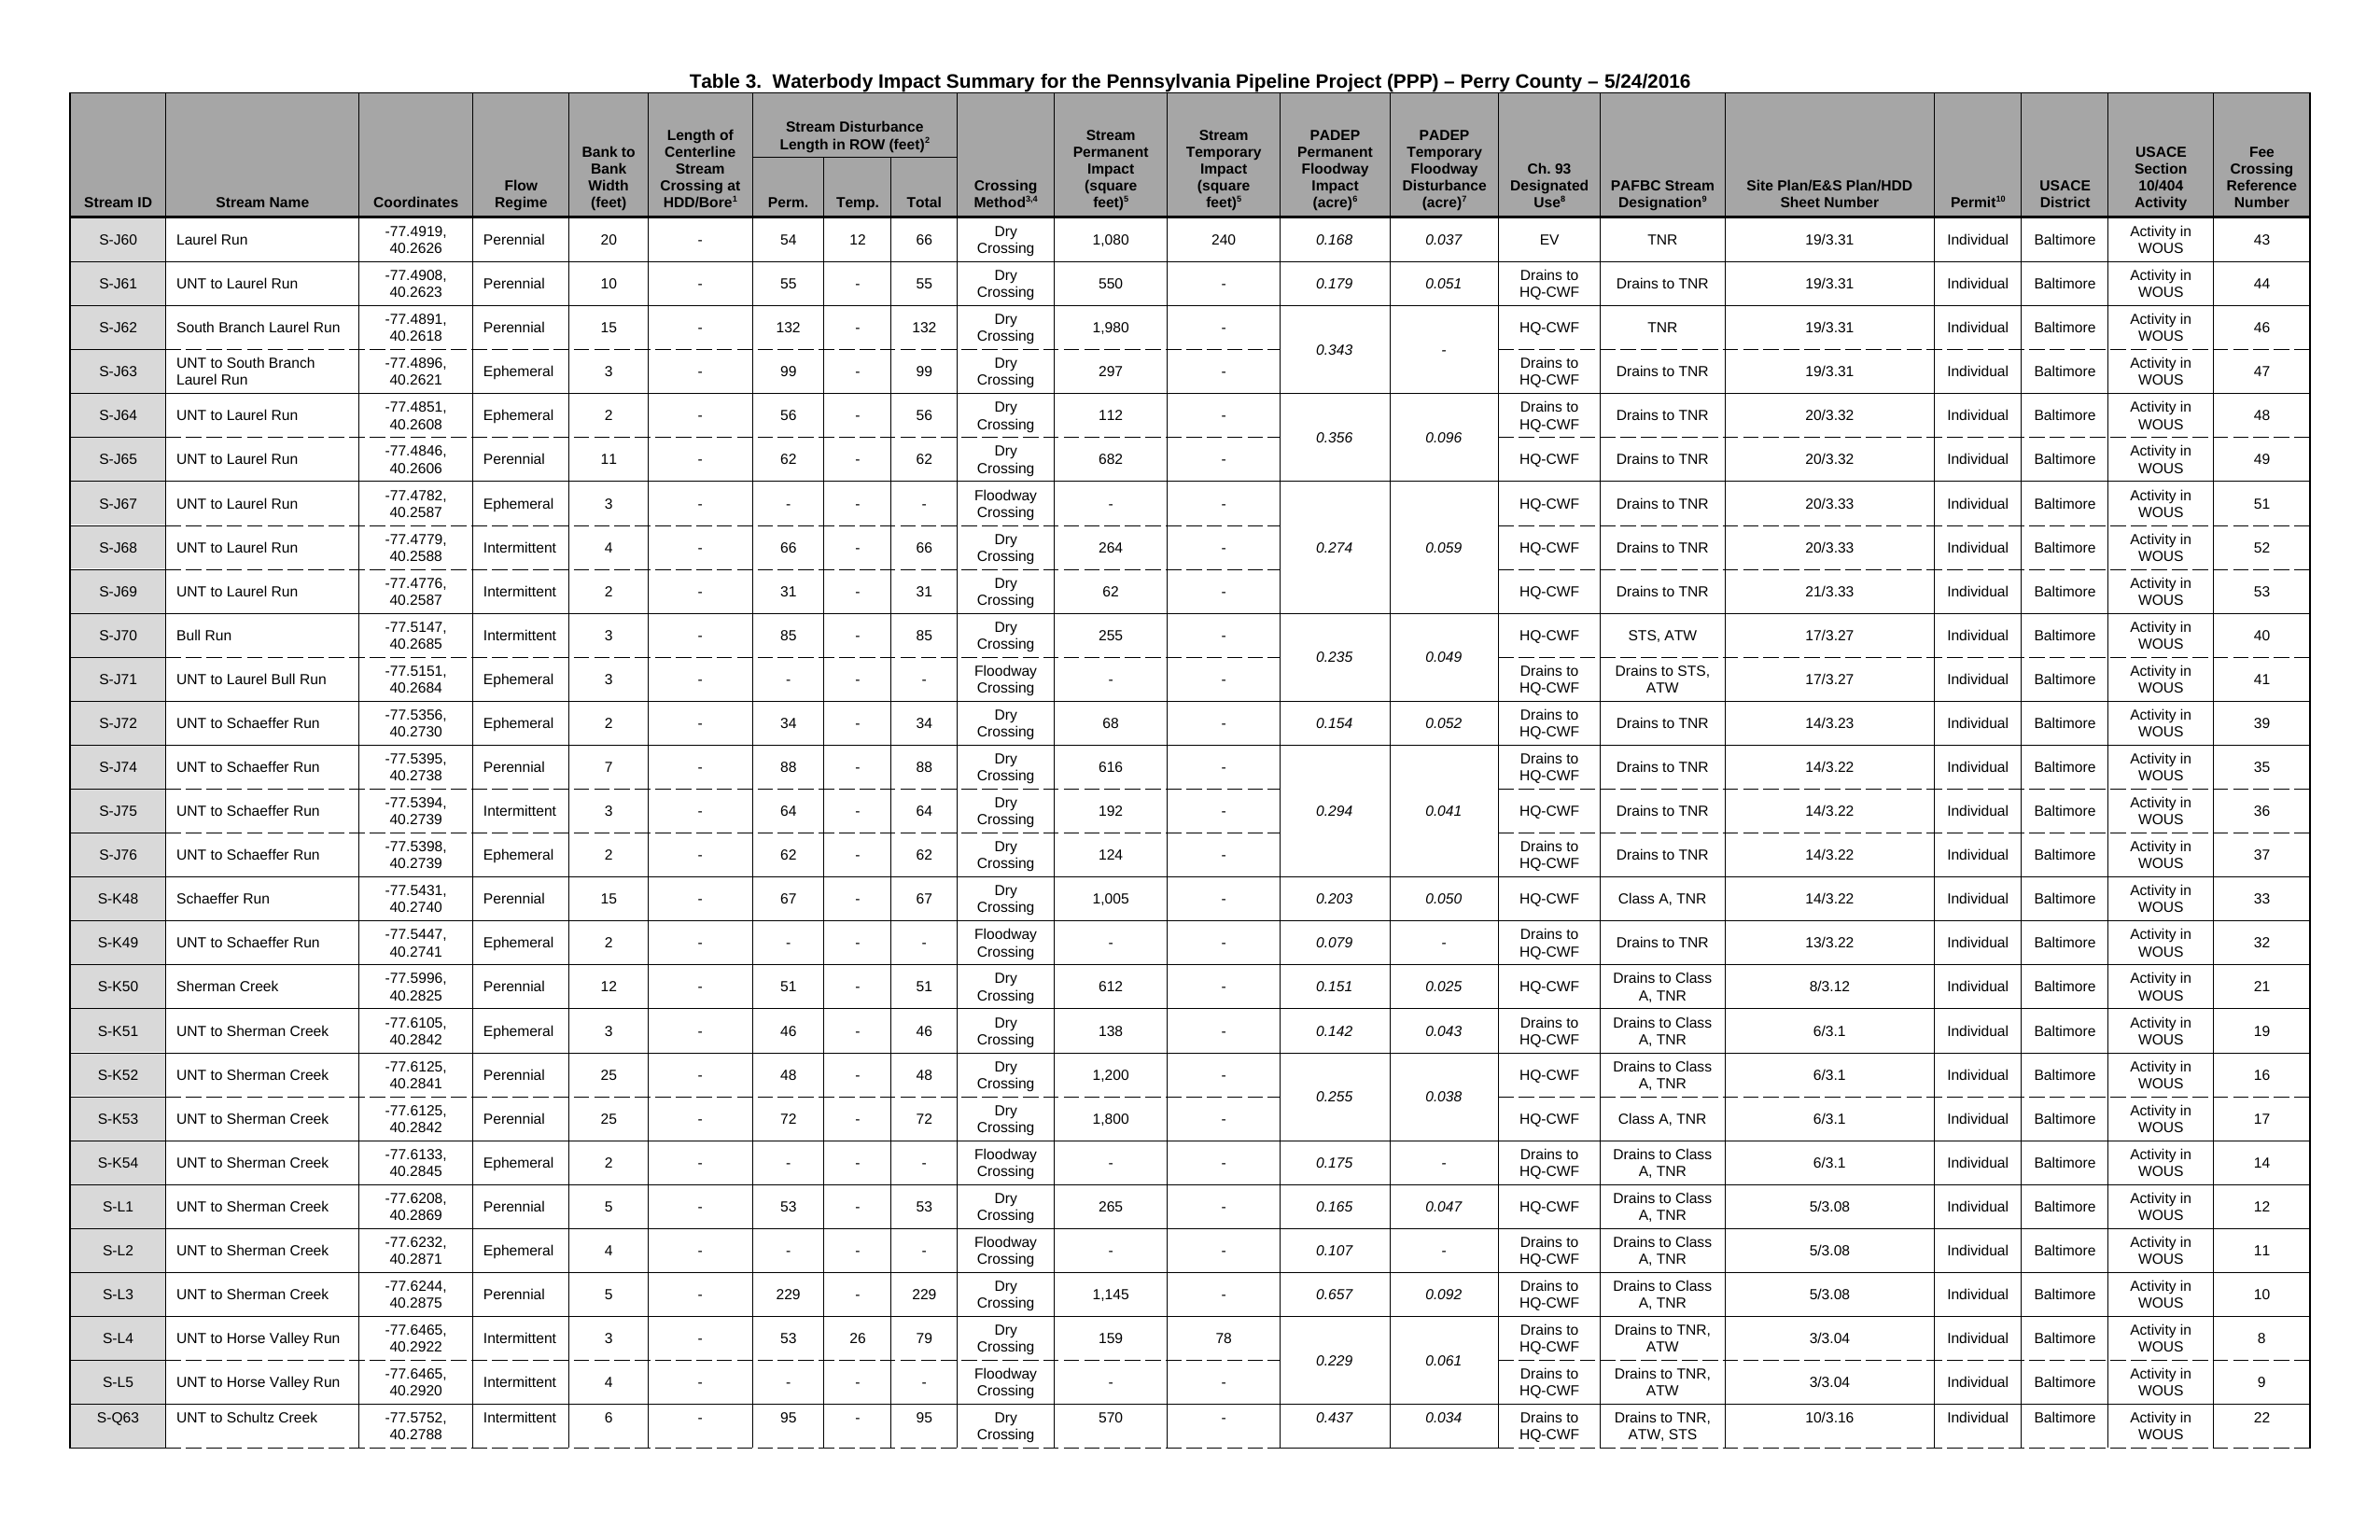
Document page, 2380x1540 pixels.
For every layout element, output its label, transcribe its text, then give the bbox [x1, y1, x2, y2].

table_cell Activity in WOUS [2108, 218, 2213, 261]
table_cell Individual [1935, 1054, 2021, 1096]
table_cell -77.6105, 40.2842 [359, 1009, 472, 1052]
table_cell Dry Crossing [958, 702, 1054, 745]
table_cell Drains to HQ-CWF [1499, 1009, 1600, 1052]
table_cell 124 [1055, 833, 1167, 876]
table_cell Drains to TNR [1601, 262, 1725, 305]
table_cell 55 [891, 262, 957, 305]
table_cell 3 [569, 1009, 648, 1052]
table_cell Dry Crossing [958, 789, 1054, 833]
table_cell 132 [891, 306, 957, 349]
table_cell - [649, 702, 752, 745]
table_cell 46 [2214, 306, 2309, 349]
table_cell Individual [1935, 569, 2021, 613]
table_cell - [753, 657, 823, 701]
table_cell Drains to Class A, TNR [1601, 965, 1725, 1008]
table_cell HQ-CWF [1499, 482, 1600, 525]
table_cell UNT to South Branch Laurel Run [166, 349, 358, 393]
table_cell Activity in WOUS [2108, 1405, 2213, 1448]
table_header Stream Disturbance Length in ROW (feet)2 [753, 93, 957, 157]
table_cell 64 [753, 789, 823, 833]
table_cell Activity in WOUS [2108, 262, 2213, 305]
table_cell 35 [2214, 746, 2309, 789]
table_cell Activity in WOUS [2108, 306, 2213, 349]
table_cell 53 [753, 1317, 823, 1360]
table_cell 14/3.22 [1726, 789, 1934, 833]
table_cell -77.4779, 40.2588 [359, 525, 472, 568]
table_cell -77.4851, 40.2608 [359, 394, 472, 437]
table_cell Dry Crossing [958, 349, 1054, 393]
table_cell Drains to TNR [1601, 833, 1725, 876]
table_cell - [824, 1185, 890, 1228]
table_cell - [824, 1360, 890, 1404]
table_cell Laurel Run [166, 218, 358, 261]
table_cell Drains to HQ-CWF [1499, 1141, 1600, 1184]
table_cell Dry Crossing [958, 1273, 1054, 1316]
table_cell Individual [1935, 965, 2021, 1008]
table_cell 3/3.04 [1726, 1317, 1934, 1360]
table_cell 33 [2214, 877, 2309, 920]
table_cell UNT to Sherman Creek [166, 1229, 358, 1272]
table_cell 112 [1055, 394, 1167, 437]
table_cell 6 [569, 1405, 648, 1448]
table_cell - [1391, 921, 1498, 964]
table_cell 88 [753, 746, 823, 789]
table_cell 51 [891, 965, 957, 1008]
table_cell 19 [2214, 1009, 2309, 1052]
table_cell - [824, 833, 890, 876]
table_header Permit10 [1935, 93, 2021, 216]
table_cell 229 [753, 1273, 823, 1316]
table_cell Dry Crossing [958, 218, 1054, 261]
table_cell -77.6133, 40.2845 [359, 1141, 472, 1184]
table_cell 20/3.33 [1726, 482, 1934, 525]
table_cell S-J67 [71, 482, 165, 525]
table_cell - [649, 394, 752, 437]
table_cell 1,800 [1055, 1097, 1167, 1141]
table_cell S-J69 [71, 570, 165, 613]
table_cell Activity in WOUS [2108, 614, 2213, 657]
table_cell 192 [1055, 789, 1167, 833]
table_cell Floodway Crossing [958, 657, 1054, 701]
table_cell 138 [1055, 1009, 1167, 1052]
table_cell Drains to TNR [1601, 569, 1725, 613]
table_cell -77.6465, 40.2922 [359, 1317, 472, 1360]
table_cell Intermittent [473, 569, 568, 613]
table_cell UNT to Schaeffer Run [166, 702, 358, 745]
table_cell Drains to TNR [1601, 437, 1725, 481]
table_cell 5/3.08 [1726, 1229, 1934, 1272]
table_cell Perennial [473, 1097, 568, 1141]
table_cell 14/3.23 [1726, 702, 1934, 745]
table_cell Individual [1935, 262, 2021, 305]
table_cell S-K54 [71, 1141, 165, 1184]
table_cell 56 [891, 394, 957, 437]
table_cell - [649, 877, 752, 920]
table_cell - [891, 482, 957, 525]
table_cell 62 [891, 833, 957, 876]
table_cell Perennial [473, 965, 568, 1008]
table_cell S-L1 [71, 1185, 165, 1228]
table_cell - [1055, 1229, 1167, 1272]
table_cell - [824, 1097, 890, 1141]
table_cell 0.050 [1391, 877, 1498, 920]
table_cell - [649, 1229, 752, 1272]
table_cell -77.6232, 40.2871 [359, 1229, 472, 1272]
table_cell Perennial [473, 306, 568, 349]
table_cell Dry Crossing [958, 1097, 1054, 1141]
table_cell - [824, 789, 890, 833]
table_cell 0.356 [1281, 394, 1390, 481]
table_cell Perm. [753, 158, 823, 216]
table_cell Perennial [473, 218, 568, 261]
table_cell Activity in WOUS [2108, 1229, 2213, 1272]
table_header USACE Section 10/404 Activity [2108, 93, 2213, 216]
table_cell Activity in WOUS [2108, 1054, 2213, 1096]
table_cell 132 [753, 306, 823, 349]
table_cell Activity in WOUS [2108, 1185, 2213, 1228]
table_cell 0.235 [1281, 614, 1390, 701]
table_cell - [649, 746, 752, 789]
table_cell Drains to TNR [1601, 482, 1725, 525]
table_cell Individual [1935, 1405, 2021, 1448]
table_cell Baltimore [2022, 702, 2107, 745]
table_cell 264 [1055, 525, 1167, 568]
table_cell 17 [2214, 1097, 2309, 1141]
table_cell Class A, TNR [1601, 877, 1725, 920]
table_cell HQ-CWF [1499, 789, 1600, 833]
table_cell - [1168, 1273, 1280, 1316]
table_cell Individual [1935, 789, 2021, 833]
table_cell - [649, 306, 752, 349]
table_cell - [824, 1054, 890, 1096]
table_cell - [649, 614, 752, 657]
table_cell 14/3.22 [1726, 877, 1934, 920]
table_cell Individual [1935, 833, 2021, 876]
table_cell Drains to TNR, ATW [1601, 1317, 1725, 1360]
table_cell - [753, 1141, 823, 1184]
table_cell Perennial [473, 1054, 568, 1096]
table_cell 17/3.27 [1726, 614, 1934, 657]
table_cell 26 [824, 1317, 890, 1360]
table_cell Dry Crossing [958, 1054, 1054, 1096]
table_cell 240 [1168, 218, 1280, 261]
table_cell Dry Crossing [958, 877, 1054, 920]
table_cell - [649, 789, 752, 833]
table_cell 0.051 [1391, 262, 1498, 305]
table_cell - [891, 1360, 957, 1404]
table_cell 72 [891, 1097, 957, 1141]
table_cell 159 [1055, 1317, 1167, 1360]
table_cell - [824, 657, 890, 701]
table_cell Dry Crossing [958, 965, 1054, 1008]
table_cell Perennial [473, 437, 568, 481]
table_cell - [824, 1273, 890, 1316]
table_cell -77.4782, 40.2587 [359, 482, 472, 525]
table_cell 0.092 [1391, 1273, 1498, 1316]
table_cell 48 [891, 1054, 957, 1096]
table_cell 1,200 [1055, 1054, 1167, 1096]
table_cell - [1168, 746, 1280, 789]
table_cell S-L3 [71, 1273, 165, 1316]
table_cell - [649, 1360, 752, 1404]
table_cell - [824, 349, 890, 393]
table_cell - [824, 1229, 890, 1272]
table_cell Baltimore [2022, 877, 2107, 920]
table_cell -77.5431, 40.2740 [359, 877, 472, 920]
table_cell Total [891, 158, 957, 216]
table_cell - [891, 1141, 957, 1184]
table_cell HQ-CWF [1499, 1054, 1600, 1096]
table_cell - [1055, 482, 1167, 525]
table_cell - [824, 877, 890, 920]
table_cell 66 [753, 525, 823, 568]
table_cell 62 [753, 833, 823, 876]
table_cell Activity in WOUS [2108, 1097, 2213, 1141]
table_cell Individual [1935, 482, 2021, 525]
table_cell UNT to Schaeffer Run [166, 921, 358, 964]
table_cell Intermittent [473, 1360, 568, 1404]
table_cell 0.037 [1391, 218, 1498, 261]
table_cell Drains to TNR, ATW, STS [1601, 1405, 1725, 1448]
table_cell S-K48 [71, 877, 165, 920]
table_cell Baltimore [2022, 1317, 2107, 1360]
table_cell - [1168, 965, 1280, 1008]
table_cell 0.049 [1391, 614, 1498, 701]
table_cell Baltimore [2022, 394, 2107, 437]
table_cell 15 [569, 877, 648, 920]
table_cell HQ-CWF [1499, 306, 1600, 349]
table_cell Baltimore [2022, 1054, 2107, 1096]
table_cell 20/3.32 [1726, 394, 1934, 437]
table_cell -77.4776, 40.2587 [359, 569, 472, 613]
table_cell - [649, 569, 752, 613]
table_cell 682 [1055, 437, 1167, 481]
table_cell Baltimore [2022, 218, 2107, 261]
table_cell 51 [2214, 482, 2309, 525]
table_cell Activity in WOUS [2108, 525, 2213, 568]
table_cell S-J71 [71, 658, 165, 701]
table_cell 85 [891, 614, 957, 657]
table_cell - [1168, 1229, 1280, 1272]
table_cell Individual [1935, 1360, 2021, 1404]
table_cell Dry Crossing [958, 569, 1054, 613]
text Table 3. Waterbody Impact Summary for the Pennsylvania Pipeline Project (PPP) – Perry County – 5/24/2016 [70, 70, 2310, 92]
table_cell Ephemeral [473, 657, 568, 701]
table_cell 12 [2214, 1185, 2309, 1228]
table_cell - [753, 482, 823, 525]
table_cell Activity in WOUS [2108, 1317, 2213, 1360]
table_cell 49 [2214, 437, 2309, 481]
table_cell Intermittent [473, 789, 568, 833]
table_cell Floodway Crossing [958, 1141, 1054, 1184]
table_cell Individual [1935, 1229, 2021, 1272]
table_cell -77.5147, 40.2685 [359, 614, 472, 657]
table_cell 53 [2214, 569, 2309, 613]
table_cell 25 [569, 1054, 648, 1096]
table_header Stream Name [166, 93, 358, 216]
table_cell - [1168, 482, 1280, 525]
table_cell Activity in WOUS [2108, 789, 2213, 833]
table_cell 1,080 [1055, 218, 1167, 261]
table_cell - [649, 218, 752, 261]
table_cell 37 [2214, 833, 2309, 876]
table_cell 2 [569, 394, 648, 437]
table_cell - [1168, 1141, 1280, 1184]
table_cell 6/3.1 [1726, 1097, 1934, 1141]
table_cell 67 [891, 877, 957, 920]
table_cell - [649, 965, 752, 1008]
table_cell 32 [2214, 921, 2309, 964]
table_cell 40 [2214, 614, 2309, 657]
table_cell 0.657 [1281, 1273, 1390, 1316]
table_cell 34 [753, 702, 823, 745]
table_cell S-J64 [71, 394, 165, 437]
table_cell 21/3.33 [1726, 569, 1934, 613]
table_cell - [1391, 1229, 1498, 1272]
table_cell Drains to HQ-CWF [1499, 921, 1600, 964]
table_cell 36 [2214, 789, 2309, 833]
table_cell Activity in WOUS [2108, 437, 2213, 481]
table_cell Baltimore [2022, 1405, 2107, 1448]
table_cell 0.437 [1281, 1405, 1390, 1448]
table_cell Drains to Class A, TNR [1601, 1185, 1725, 1228]
table_cell Ephemeral [473, 1229, 568, 1272]
table_cell South Branch Laurel Run [166, 306, 358, 349]
table_cell 31 [753, 569, 823, 613]
table_cell UNT to Sherman Creek [166, 1054, 358, 1096]
table_cell 43 [2214, 218, 2309, 261]
table_cell Baltimore [2022, 306, 2107, 349]
table_cell - [649, 349, 752, 393]
table_cell Individual [1935, 614, 2021, 657]
table_cell 3 [569, 482, 648, 525]
table_cell 19/3.31 [1726, 349, 1934, 393]
table_cell Drains to Class A, TNR [1601, 1009, 1725, 1052]
table_cell 10/3.16 [1726, 1405, 1934, 1448]
table_cell - [649, 1141, 752, 1184]
table_cell 20 [569, 218, 648, 261]
table_cell HQ-CWF [1499, 437, 1600, 481]
table_cell - [1055, 1141, 1167, 1184]
table_cell Ephemeral [473, 921, 568, 964]
table_cell 0.142 [1281, 1009, 1390, 1052]
table_cell 0.179 [1281, 262, 1390, 305]
table_cell Baltimore [2022, 262, 2107, 305]
table_cell - [824, 437, 890, 481]
table_cell Drains to HQ-CWF [1499, 657, 1600, 701]
table_cell - [649, 1097, 752, 1141]
table_cell Drains to TNR [1601, 789, 1725, 833]
table_cell Activity in WOUS [2108, 569, 2213, 613]
table_cell - [649, 1405, 752, 1448]
table_cell 4 [569, 1360, 648, 1404]
table_cell Drains to HQ-CWF [1499, 833, 1600, 876]
table_cell - [1168, 921, 1280, 964]
table_header PAFBC Stream Designation9 [1601, 93, 1725, 216]
table_cell Drains to HQ-CWF [1499, 349, 1600, 393]
table_cell Individual [1935, 394, 2021, 437]
table_cell -77.5447, 40.2741 [359, 921, 472, 964]
table_cell 3/3.04 [1726, 1360, 1934, 1404]
table_cell 16 [2214, 1054, 2309, 1096]
table_cell - [1168, 614, 1280, 657]
table_cell Drains to HQ-CWF [1499, 1405, 1600, 1448]
table_cell HQ-CWF [1499, 1185, 1600, 1228]
table_cell Individual [1935, 657, 2021, 701]
table_cell Individual [1935, 306, 2021, 349]
table_cell 19/3.31 [1726, 306, 1934, 349]
table_cell Activity in WOUS [2108, 349, 2213, 393]
table_cell - [1168, 349, 1280, 393]
table_cell 34 [891, 702, 957, 745]
table_cell 0.059 [1391, 482, 1498, 613]
table_cell - [1055, 657, 1167, 701]
table_cell 52 [2214, 525, 2309, 568]
table_cell 2 [569, 702, 648, 745]
table_cell Dry Crossing [958, 306, 1054, 349]
table_header Ch. 93 Designated Use8 [1499, 93, 1600, 216]
table_cell 14 [2214, 1141, 2309, 1184]
table_cell 67 [753, 877, 823, 920]
table_header Stream Permanent Impact (square feet)5 [1055, 93, 1167, 216]
table_cell 88 [891, 746, 957, 789]
table_cell 3 [569, 657, 648, 701]
table_cell 62 [891, 437, 957, 481]
table_cell 95 [891, 1405, 957, 1448]
table_cell Bull Run [166, 614, 358, 657]
table_cell HQ-CWF [1499, 569, 1600, 613]
table_cell 13/3.22 [1726, 921, 1934, 964]
table_cell -77.4919, 40.2626 [359, 218, 472, 261]
table_cell Perennial [473, 746, 568, 789]
table_cell UNT to Sherman Creek [166, 1185, 358, 1228]
table_cell - [1168, 437, 1280, 481]
table_cell -77.4891, 40.2618 [359, 306, 472, 349]
table_cell Ephemeral [473, 482, 568, 525]
table_cell 62 [753, 437, 823, 481]
table_cell 95 [753, 1405, 823, 1448]
table_cell 1,980 [1055, 306, 1167, 349]
table_cell S-L2 [71, 1229, 165, 1272]
table_cell 255 [1055, 614, 1167, 657]
table_cell 11 [569, 437, 648, 481]
table_cell S-J70 [71, 614, 165, 657]
table_cell - [1168, 569, 1280, 613]
table_cell 14/3.22 [1726, 746, 1934, 789]
table_cell 0.154 [1281, 702, 1390, 745]
table_header Site Plan/E&S Plan/HDD Sheet Number [1726, 93, 1934, 216]
table_cell 31 [891, 569, 957, 613]
table_cell 8 [2214, 1317, 2309, 1360]
table_cell Dry Crossing [958, 1317, 1054, 1360]
table_cell Dry Crossing [958, 614, 1054, 657]
table_cell - [824, 614, 890, 657]
table_cell Drains to HQ-CWF [1499, 394, 1600, 437]
table_cell 0.096 [1391, 394, 1498, 481]
table_cell Activity in WOUS [2108, 394, 2213, 437]
table_cell 6/3.1 [1726, 1141, 1934, 1184]
table_cell 51 [753, 965, 823, 1008]
table_cell Drains to TNR [1601, 349, 1725, 393]
table_cell -77.6208, 40.2869 [359, 1185, 472, 1228]
table_cell Intermittent [473, 1317, 568, 1360]
table_cell - [1168, 833, 1280, 876]
table_cell TNR [1601, 306, 1725, 349]
table_cell Activity in WOUS [2108, 921, 2213, 964]
table_cell Temp. [824, 158, 890, 216]
table_cell Individual [1935, 921, 2021, 964]
table_cell UNT to Schaeffer Run [166, 789, 358, 833]
table_cell 2 [569, 1141, 648, 1184]
table_cell Floodway Crossing [958, 482, 1054, 525]
table_cell -77.6125, 40.2842 [359, 1097, 472, 1141]
table_cell -77.4846, 40.2606 [359, 437, 472, 481]
table_cell 5/3.08 [1726, 1273, 1934, 1316]
table_cell Activity in WOUS [2108, 877, 2213, 920]
table_cell Drains to Class A, TNR [1601, 1054, 1725, 1096]
table_cell - [824, 702, 890, 745]
table_cell 5 [569, 1185, 648, 1228]
table_cell 0.343 [1281, 306, 1390, 393]
table_cell S-J72 [71, 702, 165, 745]
table_cell 22 [2214, 1405, 2309, 1448]
table_cell 0.294 [1281, 746, 1390, 876]
table_cell HQ-CWF [1499, 525, 1600, 568]
table_cell 1,005 [1055, 877, 1167, 920]
table_cell 68 [1055, 702, 1167, 745]
table_cell -77.5996, 40.2825 [359, 965, 472, 1008]
table_cell - [1391, 306, 1498, 393]
table_cell S-K49 [71, 921, 165, 964]
table_cell - [824, 482, 890, 525]
table_cell Activity in WOUS [2108, 833, 2213, 876]
table_cell -77.4896, 40.2621 [359, 349, 472, 393]
table_cell 99 [753, 349, 823, 393]
table_cell 5/3.08 [1726, 1185, 1934, 1228]
table_cell 570 [1055, 1405, 1167, 1448]
table_cell Baltimore [2022, 1273, 2107, 1316]
table_header Stream Temporary Impact (square feet)5 [1168, 93, 1280, 216]
table_cell Drains to HQ-CWF [1499, 702, 1600, 745]
table_header PADEP Permanent Floodway Impact (acre)6 [1281, 93, 1390, 216]
table_cell 20/3.32 [1726, 437, 1934, 481]
table_cell 0.165 [1281, 1185, 1390, 1228]
table_cell Baltimore [2022, 965, 2107, 1008]
table_cell Drains to Class A, TNR [1601, 1229, 1725, 1272]
table_cell -77.5151, 40.2684 [359, 657, 472, 701]
table_cell Baltimore [2022, 1229, 2107, 1272]
table_cell Drains to HQ-CWF [1499, 1360, 1600, 1404]
table_cell Individual [1935, 746, 2021, 789]
table_cell S-J63 [71, 350, 165, 393]
table_cell Dry Crossing [958, 746, 1054, 789]
table_cell 0.038 [1391, 1054, 1498, 1141]
table_cell 72 [753, 1097, 823, 1141]
table_cell Intermittent [473, 1405, 568, 1448]
table_cell 229 [891, 1273, 957, 1316]
table_cell Perennial [473, 1185, 568, 1228]
table_cell 3 [569, 349, 648, 393]
table_cell S-J62 [71, 306, 165, 349]
table_cell 19/3.31 [1726, 262, 1934, 305]
table_cell 0.255 [1281, 1054, 1390, 1141]
table_cell Individual [1935, 218, 2021, 261]
table_cell 3 [569, 789, 648, 833]
table_cell 0.061 [1391, 1317, 1498, 1404]
table_cell 12 [824, 218, 890, 261]
table_cell Floodway Crossing [958, 1360, 1054, 1404]
table_cell Baltimore [2022, 349, 2107, 393]
table_cell Baltimore [2022, 789, 2107, 833]
table_cell Drains to TNR [1601, 921, 1725, 964]
table_cell EV [1499, 218, 1600, 261]
table_cell - [1168, 1360, 1280, 1404]
table_cell UNT to Sherman Creek [166, 1097, 358, 1141]
table_cell Baltimore [2022, 657, 2107, 701]
table_header Stream ID [71, 93, 165, 216]
table_cell - [1391, 1141, 1498, 1184]
table_cell 56 [753, 394, 823, 437]
table_cell UNT to Horse Valley Run [166, 1317, 358, 1360]
table_cell S-J76 [71, 833, 165, 876]
table_cell S-K53 [71, 1098, 165, 1141]
table_cell 0.229 [1281, 1317, 1390, 1404]
table_cell Floodway Crossing [958, 1229, 1054, 1272]
table_cell 20/3.33 [1726, 525, 1934, 568]
table_cell Ephemeral [473, 349, 568, 393]
table_cell 0.079 [1281, 921, 1390, 964]
table_cell - [1168, 657, 1280, 701]
table_cell S-L5 [71, 1361, 165, 1404]
table_cell - [649, 1054, 752, 1096]
table_cell - [649, 921, 752, 964]
table_cell Activity in WOUS [2108, 746, 2213, 789]
table_cell 297 [1055, 349, 1167, 393]
table_cell Activity in WOUS [2108, 1009, 2213, 1052]
table_cell - [1168, 1185, 1280, 1228]
table_cell UNT to Schultz Creek [166, 1405, 358, 1448]
table_cell 0.151 [1281, 965, 1390, 1008]
table_cell - [1168, 877, 1280, 920]
table_cell Activity in WOUS [2108, 1273, 2213, 1316]
table_cell - [649, 482, 752, 525]
table_cell - [824, 306, 890, 349]
table_cell - [891, 921, 957, 964]
table_cell 0.168 [1281, 218, 1390, 261]
table_cell - [753, 1229, 823, 1272]
table_cell 5 [569, 1273, 648, 1316]
table_cell Dry Crossing [958, 394, 1054, 437]
table_cell 2 [569, 569, 648, 613]
table_cell Drains to TNR [1601, 394, 1725, 437]
table_cell Individual [1935, 525, 2021, 568]
table_cell S-J61 [71, 262, 165, 305]
table_cell S-J75 [71, 790, 165, 833]
table_cell Drains to HQ-CWF [1499, 746, 1600, 789]
table_cell - [649, 262, 752, 305]
table_cell 79 [891, 1317, 957, 1360]
table_header Fee Crossing Reference Number [2214, 93, 2309, 216]
table_cell - [1168, 394, 1280, 437]
table_cell HQ-CWF [1499, 965, 1600, 1008]
table_cell UNT to Laurel Run [166, 437, 358, 481]
table_cell Baltimore [2022, 746, 2107, 789]
table_cell Baltimore [2022, 525, 2107, 568]
table_header USACE District [2022, 93, 2107, 216]
table_cell 11 [2214, 1229, 2309, 1272]
table_cell Perennial [473, 1273, 568, 1316]
table_cell Drains to HQ-CWF [1499, 262, 1600, 305]
table_cell Baltimore [2022, 569, 2107, 613]
table_cell Drains to Class A, TNR [1601, 1273, 1725, 1316]
table_cell S-J65 [71, 438, 165, 481]
table_cell 550 [1055, 262, 1167, 305]
table_cell Baltimore [2022, 614, 2107, 657]
table_header PADEP Temporary Floodway Disturbance (acre)7 [1391, 93, 1498, 216]
table_cell - [891, 1229, 957, 1272]
table_cell - [824, 746, 890, 789]
table_cell 2 [569, 833, 648, 876]
table_cell - [1168, 306, 1280, 349]
table_cell Baltimore [2022, 1360, 2107, 1404]
table_cell 39 [2214, 702, 2309, 745]
table_cell UNT to Schaeffer Run [166, 833, 358, 876]
table_cell 4 [569, 525, 648, 568]
table_cell 41 [2214, 657, 2309, 701]
table_cell S-K51 [71, 1009, 165, 1052]
table_cell HQ-CWF [1499, 1097, 1600, 1141]
table_cell Ephemeral [473, 833, 568, 876]
table_cell - [1168, 262, 1280, 305]
table_cell Intermittent [473, 614, 568, 657]
table_cell Drains to STS, ATW [1601, 657, 1725, 701]
table_cell - [1168, 1009, 1280, 1052]
table_cell 14/3.22 [1726, 833, 1934, 876]
table_cell Individual [1935, 1097, 2021, 1141]
table_cell Individual [1935, 1317, 2021, 1360]
table_cell - [824, 1009, 890, 1052]
table_cell 0.175 [1281, 1141, 1390, 1184]
table_cell Drains to TNR, ATW [1601, 1360, 1725, 1404]
table_cell 6/3.1 [1726, 1009, 1934, 1052]
table_cell 612 [1055, 965, 1167, 1008]
table_cell 0.274 [1281, 482, 1390, 613]
table_cell Individual [1935, 702, 2021, 745]
table_cell Baltimore [2022, 833, 2107, 876]
table_cell 6/3.1 [1726, 1054, 1934, 1096]
table_cell Class A, TNR [1601, 1097, 1725, 1141]
table_cell S-L4 [71, 1317, 165, 1360]
table_cell - [1168, 1405, 1280, 1448]
table_cell 15 [569, 306, 648, 349]
table_cell 48 [2214, 394, 2309, 437]
table_cell 62 [1055, 569, 1167, 613]
table_cell Dry Crossing [958, 1405, 1054, 1448]
table_cell 0.043 [1391, 1009, 1498, 1052]
table_cell 10 [569, 262, 648, 305]
table_cell Drains to HQ-CWF [1499, 1229, 1600, 1272]
table_cell UNT to Laurel Run [166, 482, 358, 525]
table_cell 64 [891, 789, 957, 833]
table_cell 21 [2214, 965, 2309, 1008]
table_cell - [824, 525, 890, 568]
table_cell -77.6125, 40.2841 [359, 1054, 472, 1096]
table_cell Ephemeral [473, 702, 568, 745]
table_cell 54 [753, 218, 823, 261]
table_cell - [824, 1141, 890, 1184]
table_cell Drains to TNR [1601, 702, 1725, 745]
table_cell - [649, 1009, 752, 1052]
table_cell 66 [891, 218, 957, 261]
table_cell UNT to Laurel Run [166, 569, 358, 613]
table_cell -77.5395, 40.2738 [359, 746, 472, 789]
table_cell - [1055, 921, 1167, 964]
table_cell HQ-CWF [1499, 877, 1600, 920]
table_cell 12 [569, 965, 648, 1008]
table_cell UNT to Laurel Run [166, 394, 358, 437]
table_cell Dry Crossing [958, 262, 1054, 305]
table_cell Intermittent [473, 525, 568, 568]
table_cell Individual [1935, 1141, 2021, 1184]
table_cell - [753, 1360, 823, 1404]
table_cell Individual [1935, 1185, 2021, 1228]
table_cell Activity in WOUS [2108, 482, 2213, 525]
table_cell 8/3.12 [1726, 965, 1934, 1008]
table_cell - [824, 1405, 890, 1448]
table_cell Individual [1935, 1273, 2021, 1316]
table_cell Activity in WOUS [2108, 1360, 2213, 1404]
table_cell HQ-CWF [1499, 614, 1600, 657]
table_cell 53 [753, 1185, 823, 1228]
table_cell Drains to Class A, TNR [1601, 1141, 1725, 1184]
table_cell S-K52 [71, 1054, 165, 1096]
table_cell Activity in WOUS [2108, 702, 2213, 745]
table_cell - [1055, 1360, 1167, 1404]
table_cell - [824, 262, 890, 305]
table_cell Ephemeral [473, 1009, 568, 1052]
table_cell S-J68 [71, 526, 165, 568]
table_cell - [824, 569, 890, 613]
table_cell -77.6244, 40.2875 [359, 1273, 472, 1316]
table_cell 47 [2214, 349, 2309, 393]
table_cell Baltimore [2022, 921, 2107, 964]
table_cell 66 [891, 525, 957, 568]
table_cell 3 [569, 614, 648, 657]
table_cell 3 [569, 1317, 648, 1360]
table_cell UNT to Sherman Creek [166, 1009, 358, 1052]
table_cell -77.4908, 40.2623 [359, 262, 472, 305]
table_cell Dry Crossing [958, 525, 1054, 568]
table_cell - [1168, 702, 1280, 745]
table_cell - [891, 657, 957, 701]
table_cell -77.5752, 40.2788 [359, 1405, 472, 1448]
table_cell Dry Crossing [958, 1185, 1054, 1228]
table_cell - [824, 965, 890, 1008]
table_cell Dry Crossing [958, 1009, 1054, 1052]
table_cell - [649, 1185, 752, 1228]
table_cell 265 [1055, 1185, 1167, 1228]
table_cell S-Q63 [71, 1405, 165, 1448]
table_cell - [1168, 1097, 1280, 1141]
table_cell 0.203 [1281, 877, 1390, 920]
table_cell 78 [1168, 1317, 1280, 1360]
table_cell 1,145 [1055, 1273, 1167, 1316]
table_cell -77.5356, 40.2730 [359, 702, 472, 745]
table_cell Activity in WOUS [2108, 657, 2213, 701]
table_cell Baltimore [2022, 1009, 2107, 1052]
table_cell - [753, 921, 823, 964]
table_cell - [824, 394, 890, 437]
table_cell S-J60 [71, 218, 165, 261]
table_cell 99 [891, 349, 957, 393]
table_cell UNT to Laurel Run [166, 525, 358, 568]
table_cell UNT to Schaeffer Run [166, 746, 358, 789]
table_cell Ephemeral [473, 1141, 568, 1184]
table_cell UNT to Sherman Creek [166, 1273, 358, 1316]
table_header Bank to Bank Width (feet) [569, 93, 648, 216]
table_cell 53 [891, 1185, 957, 1228]
table_cell 48 [753, 1054, 823, 1096]
table_cell - [649, 657, 752, 701]
table_cell -77.5398, 40.2739 [359, 833, 472, 876]
table_cell 0.034 [1391, 1405, 1498, 1448]
table_cell Individual [1935, 1009, 2021, 1052]
table_cell S-K50 [71, 965, 165, 1008]
table_cell 17/3.27 [1726, 657, 1934, 701]
table_cell STS, ATW [1601, 614, 1725, 657]
table_cell S-J74 [71, 746, 165, 789]
table_cell Drains to HQ-CWF [1499, 1273, 1600, 1316]
table_cell 19/3.31 [1726, 218, 1934, 261]
table_cell -77.6465, 40.2920 [359, 1360, 472, 1404]
table_cell Floodway Crossing [958, 921, 1054, 964]
table_cell Schaeffer Run [166, 877, 358, 920]
table_cell - [824, 921, 890, 964]
table_cell - [649, 1317, 752, 1360]
table_cell - [649, 437, 752, 481]
table_cell Individual [1935, 349, 2021, 393]
table_cell - [649, 525, 752, 568]
table_cell Baltimore [2022, 482, 2107, 525]
table_cell - [649, 833, 752, 876]
table_cell Sherman Creek [166, 965, 358, 1008]
table_cell -77.5394, 40.2739 [359, 789, 472, 833]
table_cell 46 [891, 1009, 957, 1052]
table_cell TNR [1601, 218, 1725, 261]
table_cell Baltimore [2022, 1185, 2107, 1228]
table_cell Perennial [473, 262, 568, 305]
table_cell Activity in WOUS [2108, 1141, 2213, 1184]
table_cell 0.041 [1391, 746, 1498, 876]
table_cell Baltimore [2022, 1097, 2107, 1141]
table_header Crossing Method3,4 [958, 93, 1054, 216]
table_header Length of Centerline Stream Crossing at HDD/Bore1 [649, 93, 752, 216]
table_cell Drains to HQ-CWF [1499, 1317, 1600, 1360]
table_cell - [1168, 525, 1280, 568]
table_cell Individual [1935, 877, 2021, 920]
table_cell Baltimore [2022, 1141, 2107, 1184]
table_cell 0.047 [1391, 1185, 1498, 1228]
table_cell UNT to Horse Valley Run [166, 1360, 358, 1404]
table_cell Drains to TNR [1601, 746, 1725, 789]
table_cell Perennial [473, 877, 568, 920]
table_cell 25 [569, 1097, 648, 1141]
table_cell 7 [569, 746, 648, 789]
table_cell 0.107 [1281, 1229, 1390, 1272]
table_cell Activity in WOUS [2108, 965, 2213, 1008]
table_cell Baltimore [2022, 437, 2107, 481]
table_cell Dry Crossing [958, 833, 1054, 876]
table_cell 44 [2214, 262, 2309, 305]
table_header Coordinates [359, 93, 472, 216]
table_cell 55 [753, 262, 823, 305]
table_cell - [1168, 789, 1280, 833]
table_cell Dry Crossing [958, 437, 1054, 481]
table_cell 85 [753, 614, 823, 657]
table_cell 0.025 [1391, 965, 1498, 1008]
table_cell 46 [753, 1009, 823, 1052]
table_cell 10 [2214, 1273, 2309, 1316]
table_cell 616 [1055, 746, 1167, 789]
table_cell UNT to Laurel Run [166, 262, 358, 305]
table_cell UNT to Laurel Bull Run [166, 657, 358, 701]
table_cell 9 [2214, 1360, 2309, 1404]
table_cell Individual [1935, 437, 2021, 481]
table_cell 0.052 [1391, 702, 1498, 745]
table_header Flow Regime [473, 93, 568, 216]
table_cell Drains to TNR [1601, 525, 1725, 568]
table_cell Ephemeral [473, 394, 568, 437]
table_cell - [649, 1273, 752, 1316]
table_cell UNT to Sherman Creek [166, 1141, 358, 1184]
table_cell 2 [569, 921, 648, 964]
table_cell 4 [569, 1229, 648, 1272]
table_cell - [1168, 1054, 1280, 1096]
